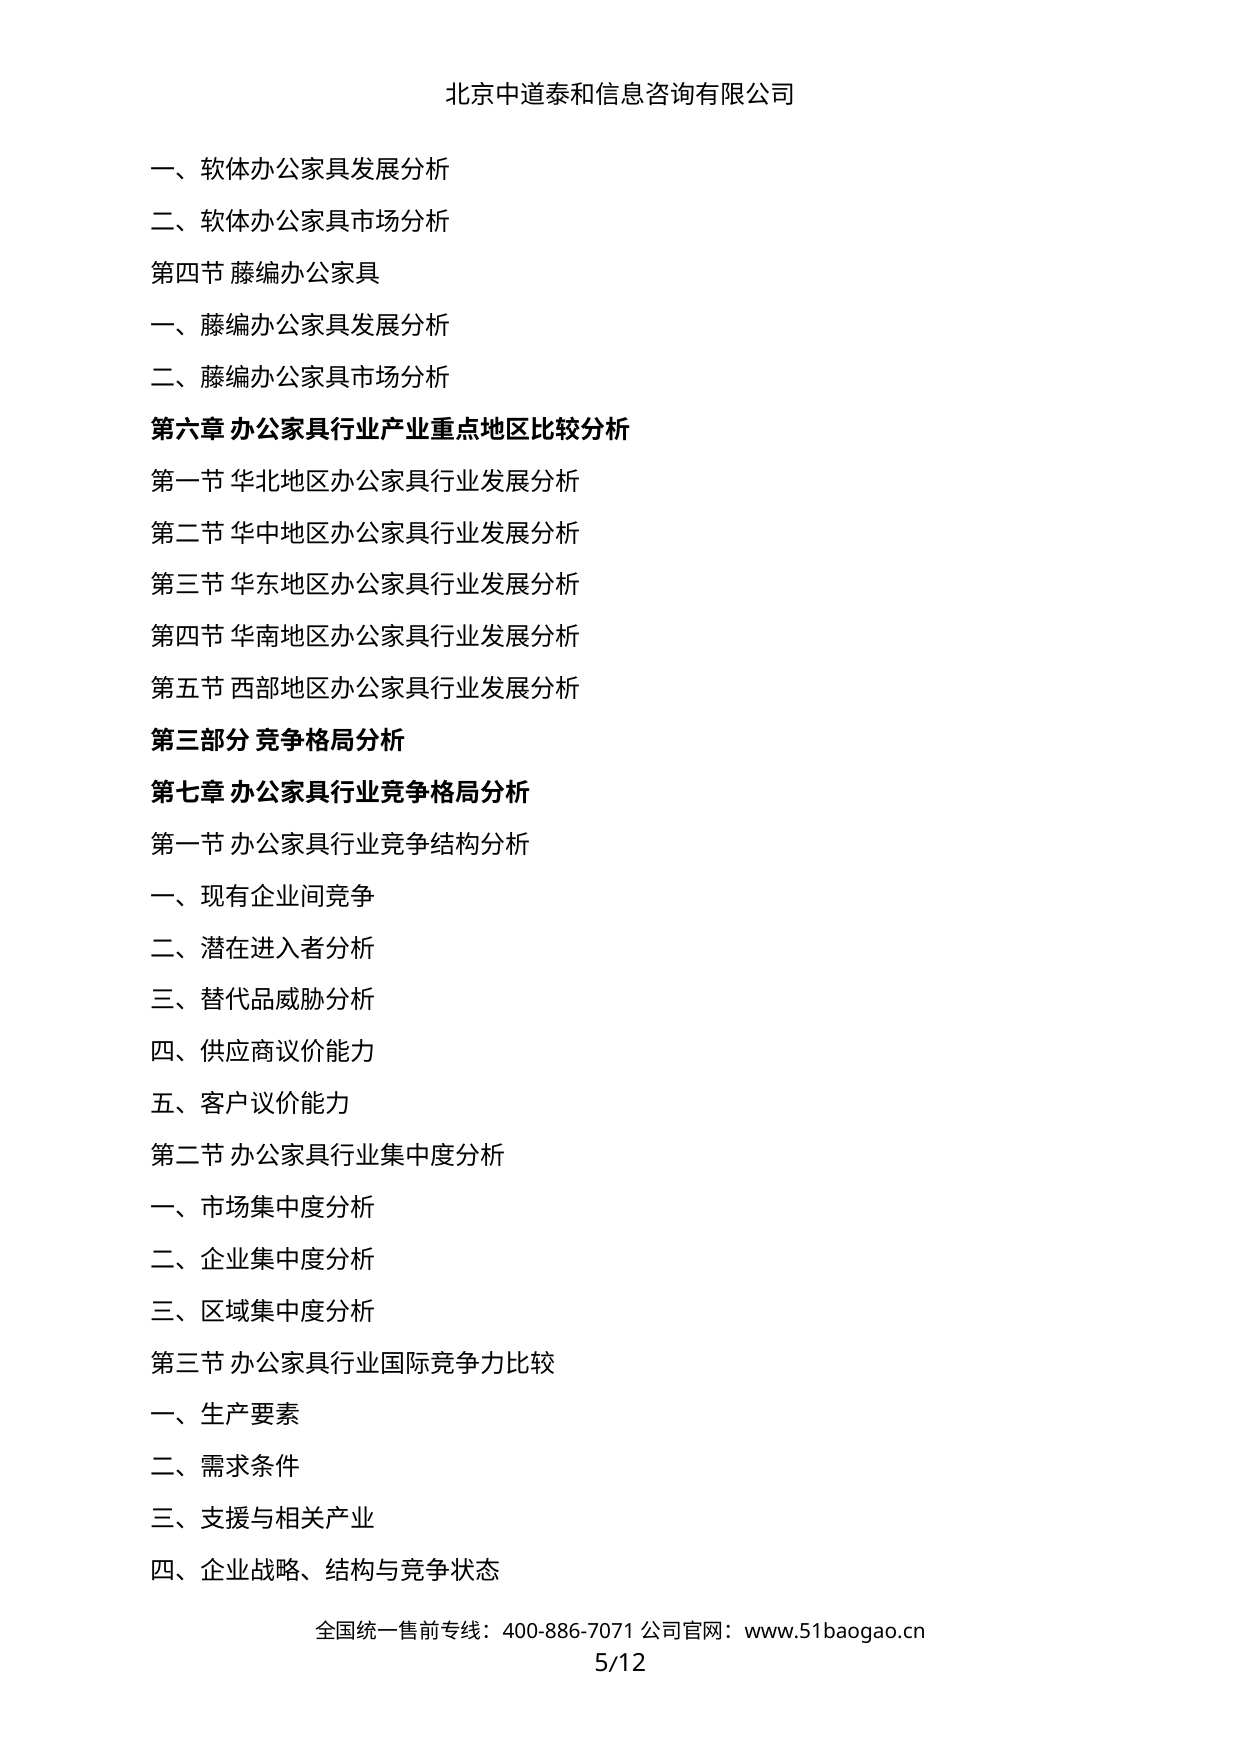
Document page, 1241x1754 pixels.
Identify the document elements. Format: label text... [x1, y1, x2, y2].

text 一、藤编办公家具发展分析 [150, 306, 1090, 342]
text 第三节 华东地区办公家具行业发展分析 [150, 565, 1090, 601]
text 第七章 办公家具行业竞争格局分析 [150, 772, 1090, 809]
text 二、藤编办公家具市场分析 [150, 357, 1090, 394]
text 第二节 华中地区办公家具行业发展分析 [150, 513, 1090, 549]
text 二、软体办公家具市场分析 [150, 202, 1090, 238]
text 第一节 办公家具行业竞争结构分析 [150, 824, 1090, 861]
text 二、需求条件 [150, 1447, 1090, 1483]
text 三、替代品威胁分析 [150, 980, 1090, 1016]
text 第一节 华北地区办公家具行业发展分析 [150, 461, 1090, 497]
text 一、软体办公家具发展分析 [150, 150, 1090, 186]
text 一、市场集中度分析 [150, 1187, 1090, 1224]
text 第四节 藤编办公家具 [150, 254, 1090, 290]
text 四、供应商议价能力 [150, 1032, 1090, 1068]
text 第四节 华南地区办公家具行业发展分析 [150, 617, 1090, 653]
text 三、区域集中度分析 [150, 1291, 1090, 1327]
text 三、支援与相关产业 [150, 1499, 1090, 1535]
text 一、现有企业间竞争 [150, 876, 1090, 912]
text 第二节 办公家具行业集中度分析 [150, 1136, 1090, 1172]
text 二、企业集中度分析 [150, 1239, 1090, 1276]
text 五、客户议价能力 [150, 1084, 1090, 1120]
text 第五节 西部地区办公家具行业发展分析 [150, 669, 1090, 705]
text 四、企业战略、结构与竞争状态 [150, 1551, 1090, 1587]
text 第三节 办公家具行业国际竞争力比较 [150, 1343, 1090, 1379]
text 一、生产要素 [150, 1395, 1090, 1431]
text 第六章 办公家具行业产业重点地区比较分析 [150, 409, 1090, 446]
text 第三部分 竞争格局分析 [150, 721, 1090, 757]
text 二、潜在进入者分析 [150, 928, 1090, 964]
